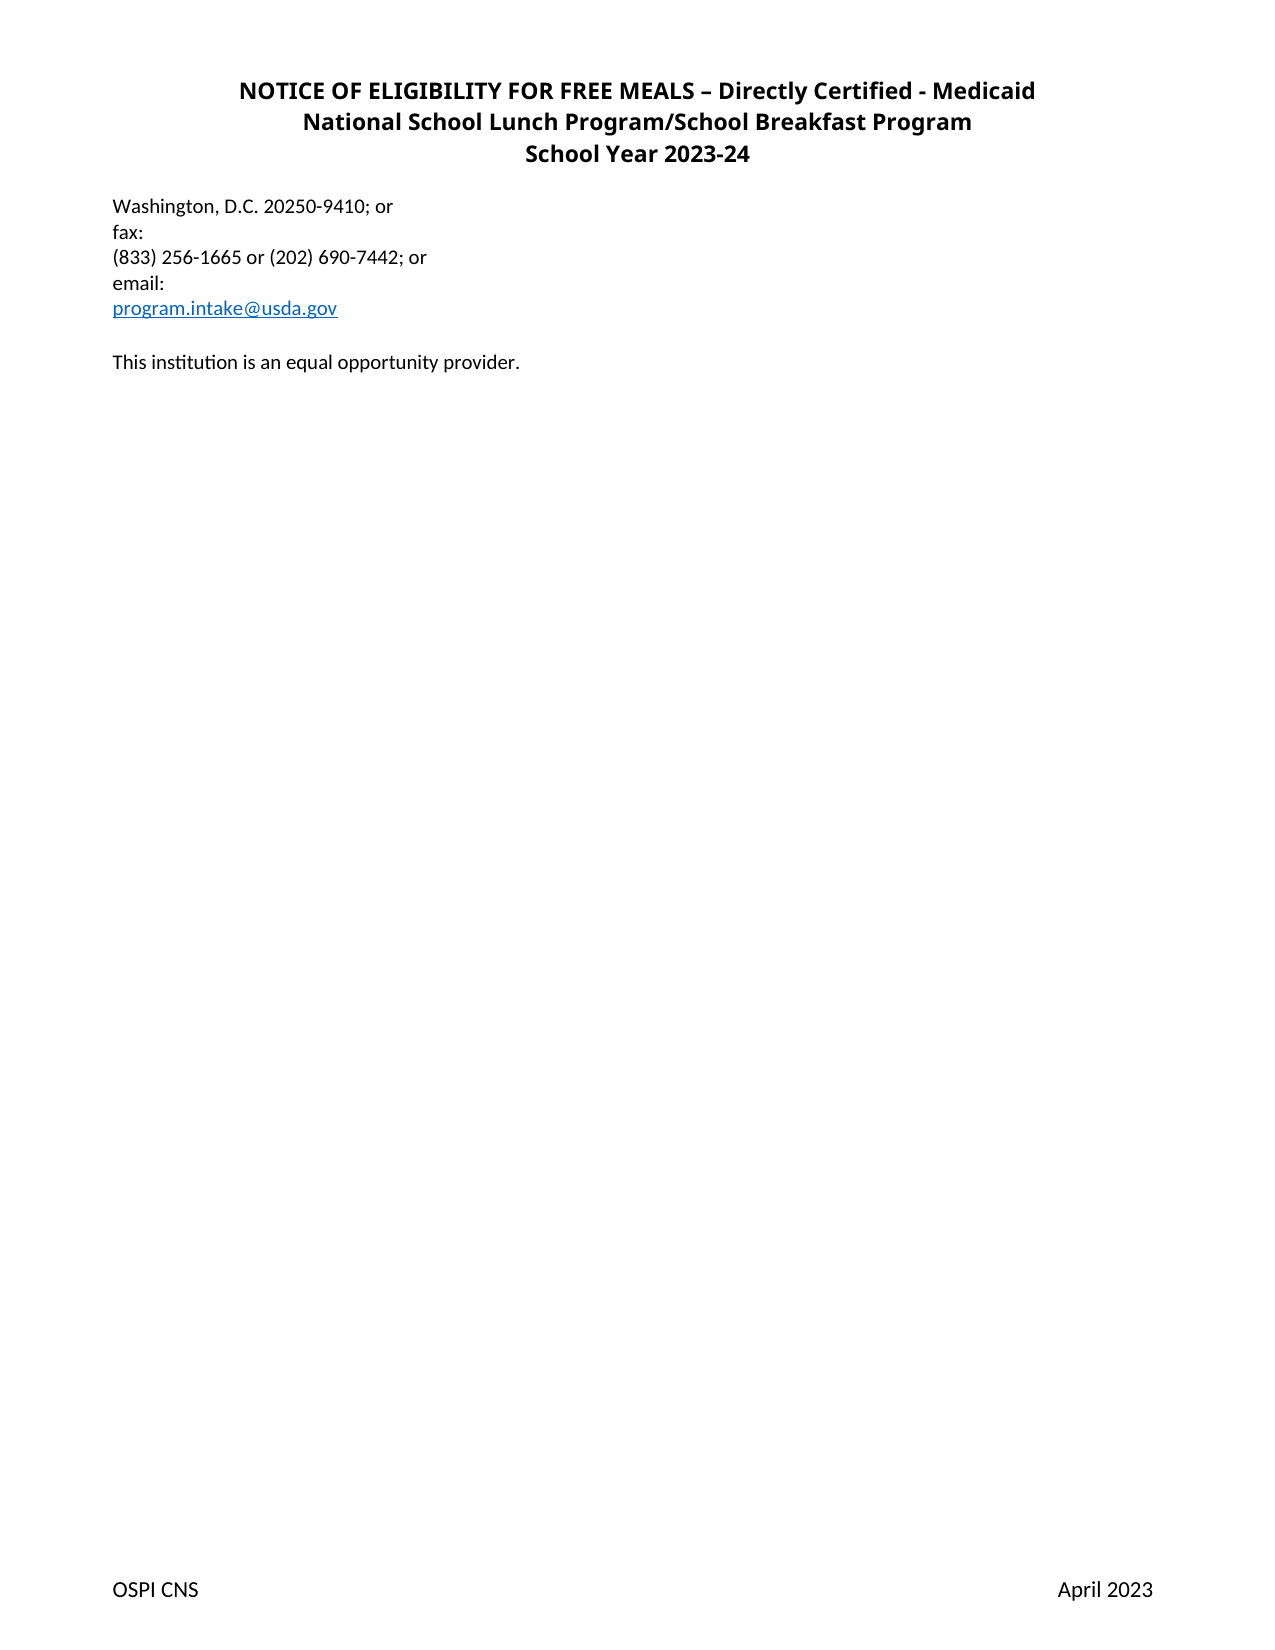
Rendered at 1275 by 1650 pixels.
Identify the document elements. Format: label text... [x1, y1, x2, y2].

text program.intake@usda.gov [112, 295, 1162, 321]
text email: [112, 270, 1162, 295]
text fax: [112, 219, 1162, 244]
text (833) 256-1665 or (202) 690-7442; or [112, 244, 1162, 270]
text Washington, D.C. 20250-9410; or [112, 194, 1162, 219]
text This institution is an equal opportunity provider. [112, 349, 1162, 374]
